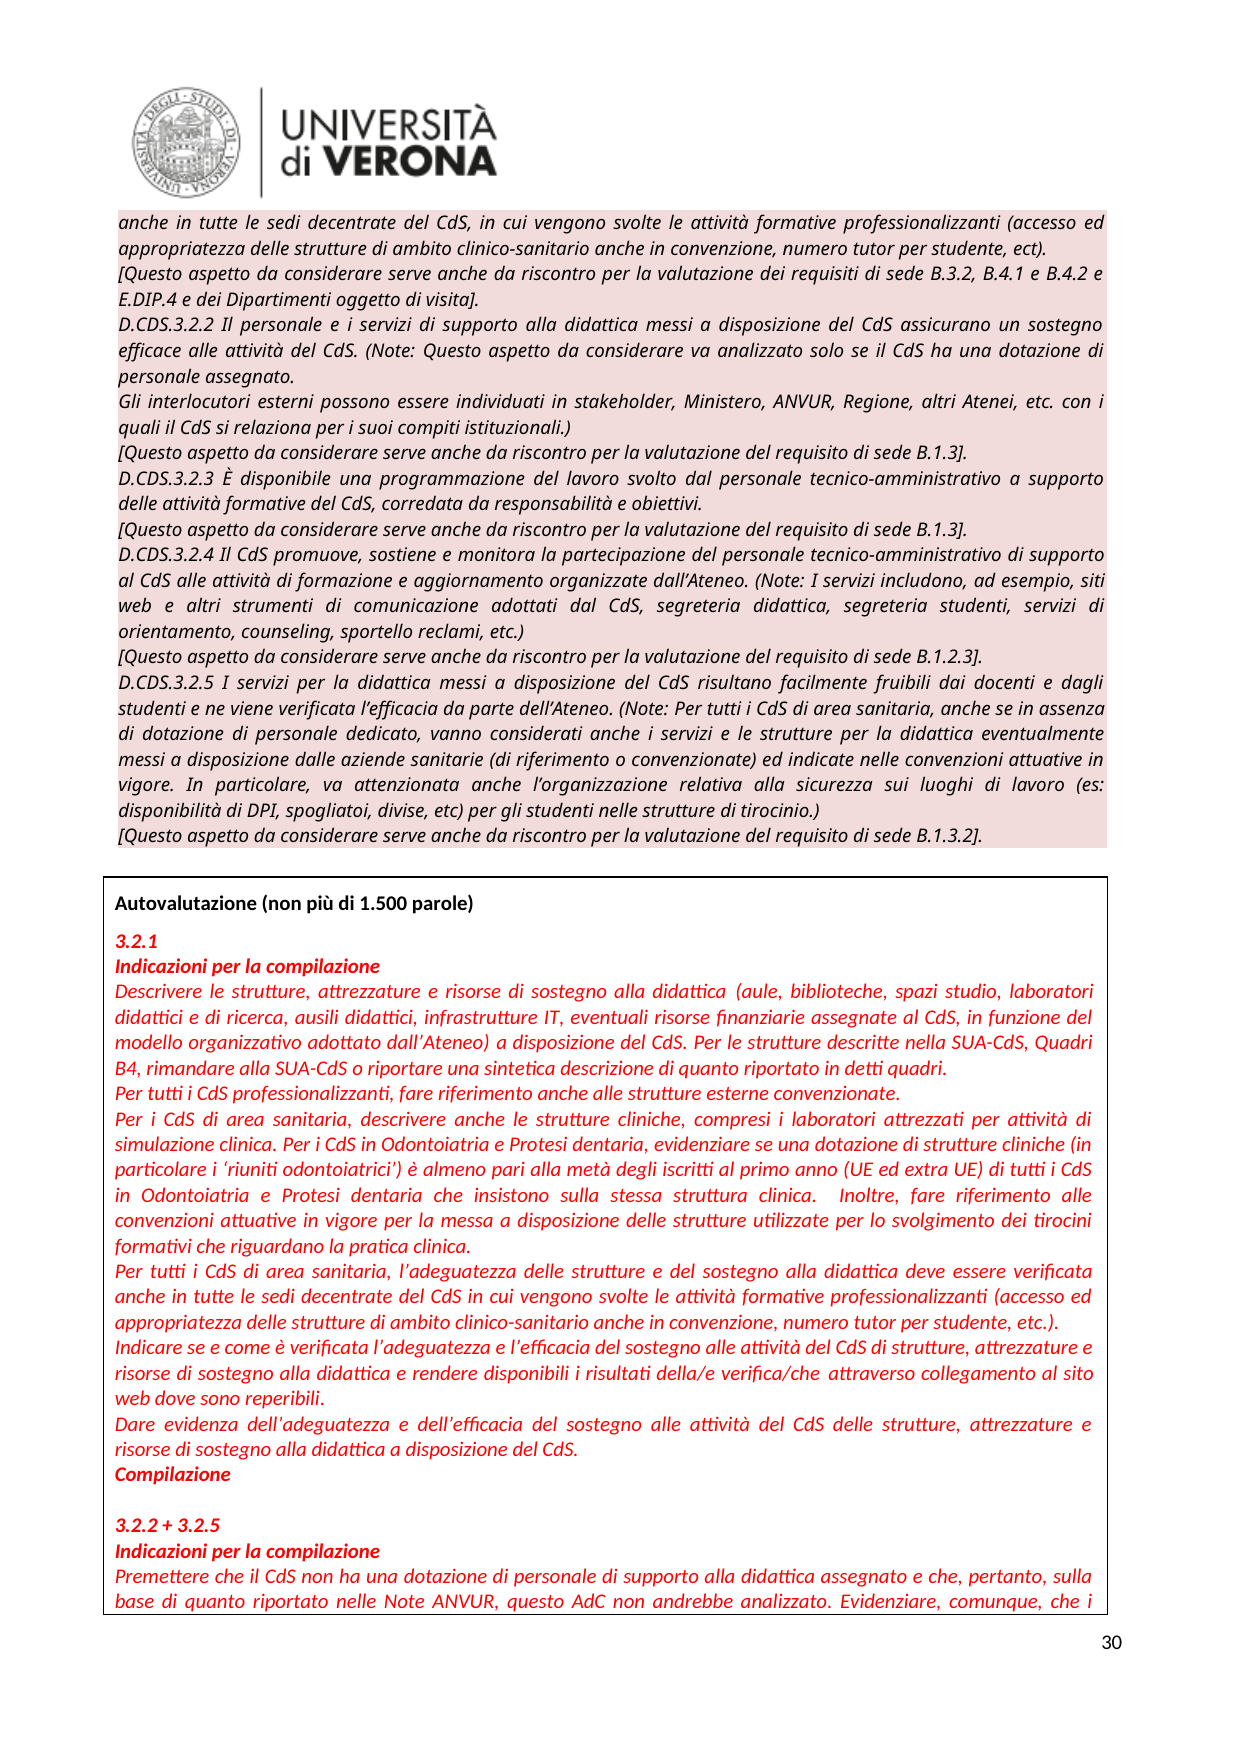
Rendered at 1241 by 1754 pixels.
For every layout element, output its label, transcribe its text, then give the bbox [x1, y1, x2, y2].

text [118, 210, 1107, 261]
text D.CDS.3.2.3 È disponibile una programmazione del lavoro svolto dal personale tecnico-amministrativo a supporto delle attività formative del CdS, corredata da responsabilità e obiettivi. [118, 465, 1107, 516]
text [Questo aspetto da considerare serve anche da riscontro per la valutazione del requisito di sede B.1.3.2]. [118, 822, 1107, 848]
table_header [104, 878, 1107, 1614]
text D.CDS.3.2.4 Il CdS promuove, sostiene e monitora la partecipazione del personale tecnico-amministrativo di supporto al CdS alle attività di formazione e aggiornamento organizzate dall’Ateneo. (Note: I servizi includono, ad esempio, siti web e altri strumenti di comunicazione adottati dal CdS, segreteria didattica, segreteria studenti, servizi di orientamento, counseling, sportello reclami, etc.) [118, 542, 1107, 644]
text [Questo aspetto da considerare serve anche da riscontro per la valutazione del requisito di sede B.1.3]. [118, 439, 1107, 465]
text Gli interlocutori esterni possono essere individuati in stakeholder, Ministero, ANVUR, Regione, altri Atenei, etc. con i quali il CdS si relaziona per i suoi compiti istituzionali.) [118, 388, 1107, 439]
text D.CDS.3.2.2 Il personale e i servizi di supporto alla didattica messi a disposizione del CdS assicurano un sostegno efficace alle attività del CdS. (Note: Questo aspetto da considerare va analizzato solo se il CdS ha una dotazione di personale assegnato. [118, 312, 1107, 388]
text D.CDS.3.2.5 I servizi per la didattica messi a disposizione del CdS risultano facilmente fruibili dai docenti e dagli studenti e ne viene verificata l’efficacia da parte dell’Ateneo. (Note: Per tutti i CdS di area sanitaria, anche se in assenza di dotazione di personale dedicato, vanno considerati anche i servizi e le strutture per la didattica eventualmente messi a disposizione dalle aziende sanitarie (di riferimento o convenzionate) ed indicate nelle convenzioni attuative in vigore. In particolare, va attenzionata anche l’organizzazione relativa alla sicurezza sui luoghi di lavoro (es: disponibilità di DPI, spogliatoi, divise, etc) per gli studenti nelle strutture di tirocinio.) [118, 669, 1107, 822]
text [Questo aspetto da considerare serve anche da riscontro per la valutazione del requisito di sede B.1.2.3]. [118, 644, 1107, 669]
text [Questo aspetto da considerare serve anche da riscontro per la valutazione dei requisiti di sede B.3.2, B.4.1 e B.4.2 e E.DIP.4 e dei Dipartimenti oggetto di visita]. [118, 261, 1107, 312]
text [Questo aspetto da considerare serve anche da riscontro per la valutazione del requisito di sede B.1.3]. [118, 516, 1107, 542]
